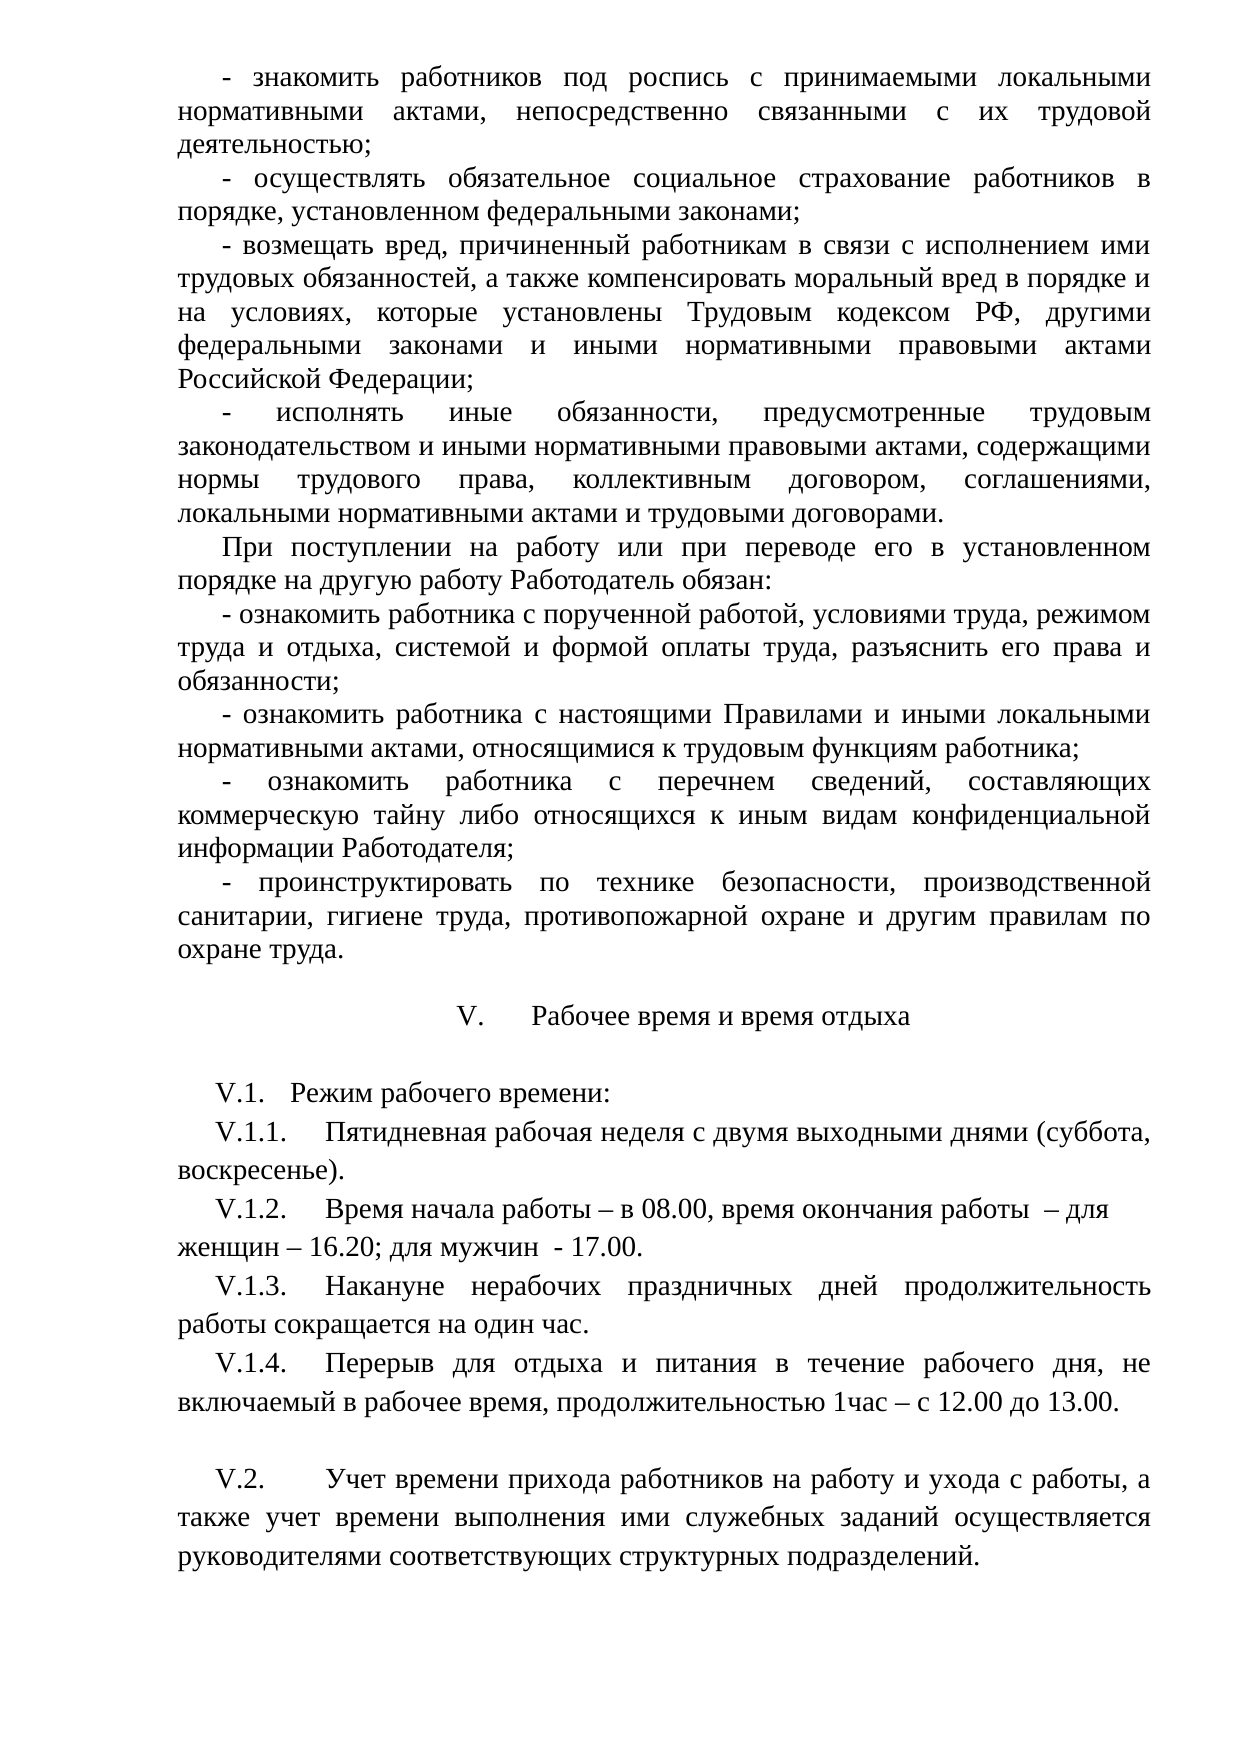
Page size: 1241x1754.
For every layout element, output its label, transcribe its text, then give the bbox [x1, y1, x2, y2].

list Накануне нерабочих праздничных дней продолжительность работы сокращается на один час. [177, 1268, 1152, 1340]
text - исполнять иные обязанности, предусмотренные трудовым законодательством и иными нормативными правовыми актами, содержащими нормы трудового права, коллективным договором, соглашениями, локальными нормативными актами и трудовыми договорами. [177, 394, 1152, 529]
text - ознакомить работника с порученной работой, условиями труда, режимом труда и отдыха, системой и формой оплаты труда, разъяснить его права и обязанности; [177, 596, 1152, 696]
text - осуществлять обязательное социальное страхование работников в порядке, установленном федеральными законами; [177, 160, 1152, 227]
text - знакомить работников под роспись с принимаемыми локальными нормативными актами, непосредственно связанными с их трудовой деятельностью; [177, 59, 1152, 160]
text - ознакомить работника с настоящими Правилами и иными локальными нормативными актами, относящимися к трудовым функциям работника; [177, 696, 1152, 763]
list Учет времени прихода работников на работу и ухода с работы, а также учет времени выполнения ими служебных заданий осуществляется руководителями соответствующих структурных подразделений. [177, 1461, 1152, 1571]
text - проинструктировать по технике безопасности, производственной санитарии, гигиене труда, противопожарной охране и другим правилам по охране труда. [177, 864, 1152, 965]
list Пятидневная рабочая неделя с двумя выходными днями (суббота, воскресенье). [177, 1114, 1152, 1186]
list Перерыв для отдыха и питания в течение рабочего дня, не включаемый в рабочее время, продолжительностью 1час – с 12.00 до 13.00. [177, 1345, 1152, 1417]
list Рабочее время и время отдыха [215, 998, 1152, 1032]
list Режим рабочего времени: [215, 1075, 1152, 1109]
text - возмещать вред, причиненный работникам в связи с исполнением ими трудовых обязанностей, а также компенсировать моральный вред в порядке и на условиях, которые установлены Трудовым кодексом РФ, другими федеральными законами и иными нормативными правовыми актами Российской Федерации; [177, 227, 1152, 394]
text - ознакомить работника с перечнем сведений, составляющих коммерческую тайну либо относящихся к иным видам конфиденциальной информации Работодателя; [177, 763, 1152, 864]
list Время начала работы – в 08.00, время окончания работы – для женщин – 16.20; для мужчин - 17.00. [177, 1191, 1152, 1263]
text При поступлении на работу или при переводе его в установленном порядке на другую работу Работодатель обязан: [177, 529, 1152, 596]
